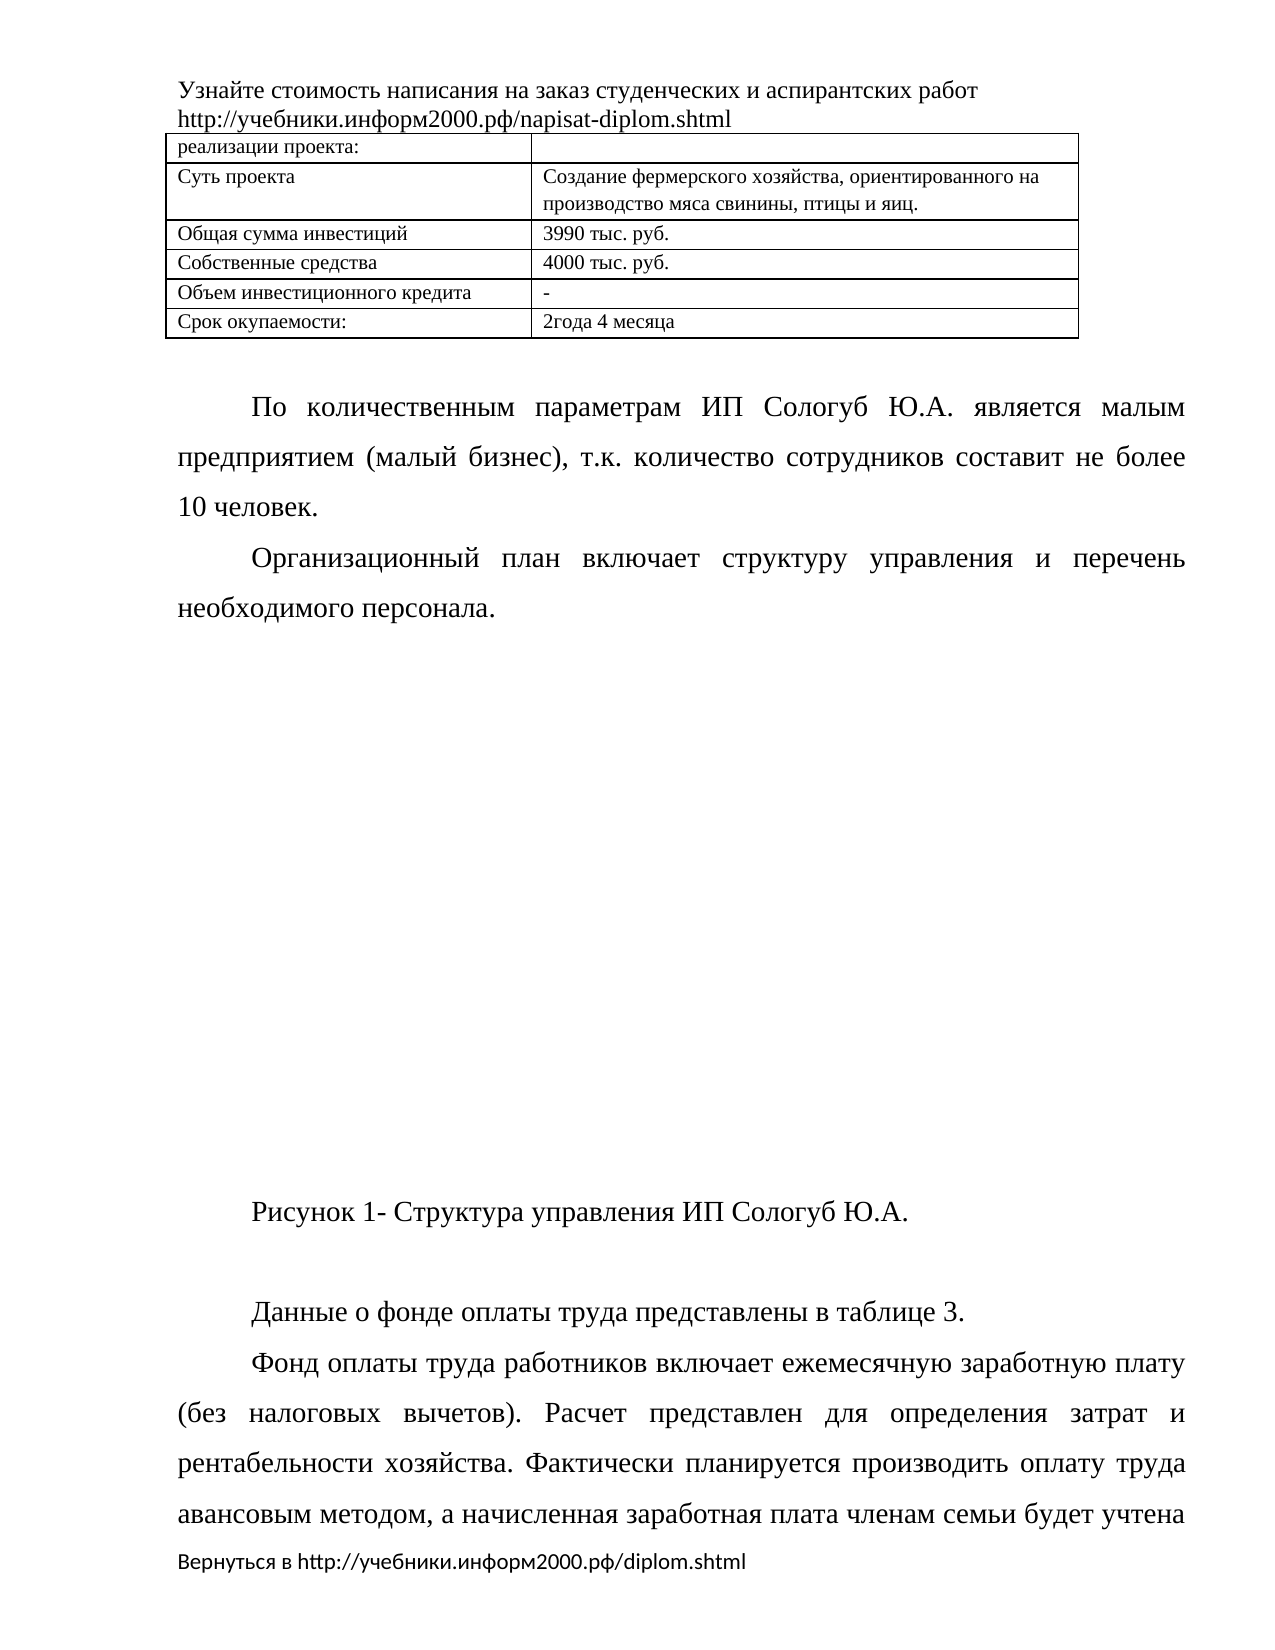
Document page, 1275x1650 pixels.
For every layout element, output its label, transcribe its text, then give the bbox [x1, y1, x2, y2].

text Данные о фонде оплаты труда представлены в таблице 3. [177, 1294, 1186, 1328]
table_cell Собственные средства [167, 250, 531, 278]
table_cell Объем инвестиционного кредита [167, 280, 531, 307]
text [177, 1345, 1186, 1529]
table_cell Суть проекта [167, 164, 531, 219]
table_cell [167, 134, 531, 162]
text По количественным параметрам ИП Сологуб Ю.А. является малым предприятием (малый бизнес), т.к. количество сотрудников составит не более 10 человек. [177, 389, 1186, 523]
table_cell Срок окупаемости: [167, 309, 531, 337]
table_cell 2года 4 месяца [532, 309, 1078, 337]
table_cell Создание фермерского хозяйства, ориентированного на производство мяса свинины, птицы и яиц. [532, 164, 1078, 219]
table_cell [532, 134, 1078, 162]
text Организационный план включает структуру управления и перечень необходимого персонала. [177, 540, 1186, 624]
table_cell 4000 тыс. руб. [532, 250, 1078, 278]
table_cell 3990 тыс. руб. [532, 221, 1078, 248]
text Рисунок 1- Структура управления ИП Сологуб Ю.А. [177, 1194, 1186, 1227]
table_cell - [532, 280, 1078, 307]
table_cell Общая сумма инвестиций [167, 221, 531, 248]
